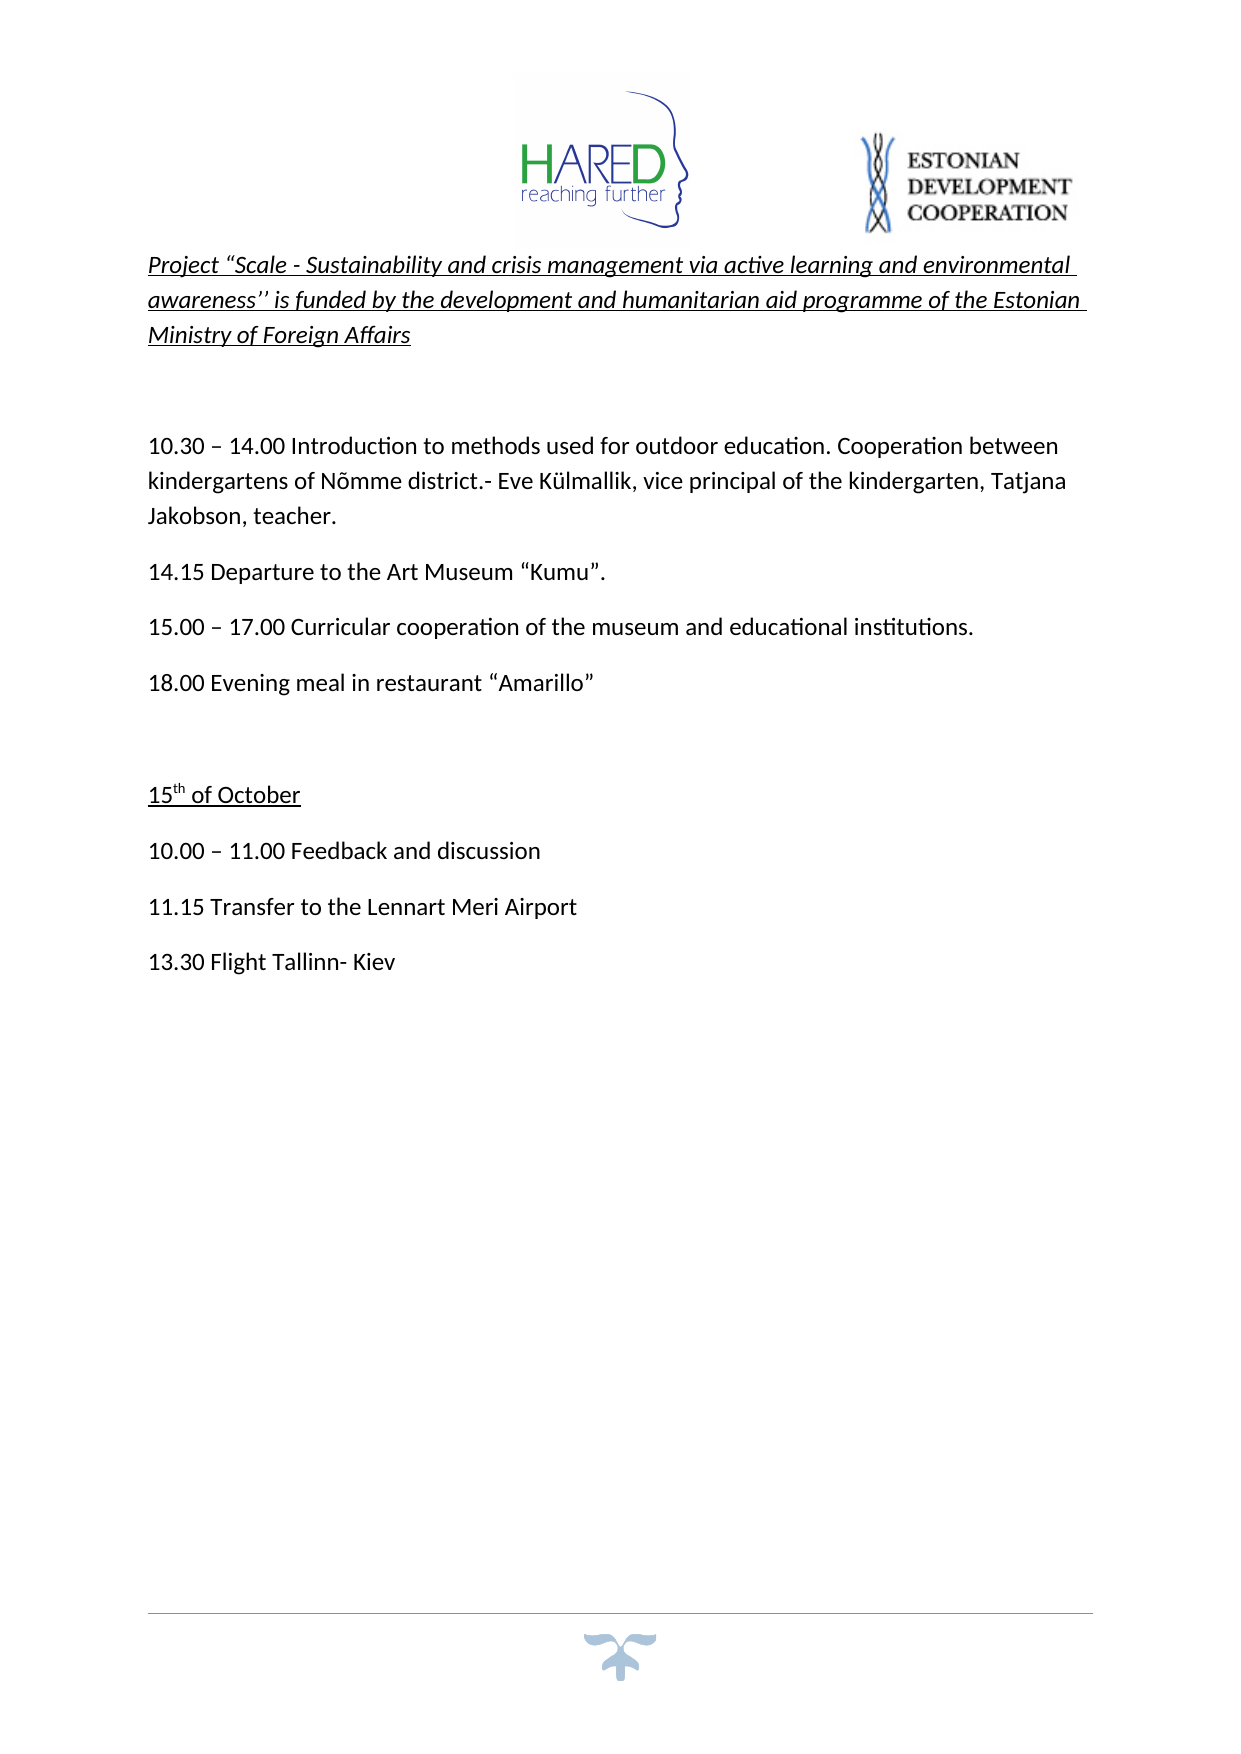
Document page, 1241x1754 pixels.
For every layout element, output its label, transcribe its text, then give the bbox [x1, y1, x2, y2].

picture [513, 73, 691, 249]
text 18.00 Evening meal in restaurant “Amarillo” [148, 667, 1093, 698]
text 14.15 Departure to the Art Museum “Kumu”. [148, 556, 1093, 586]
text 15th of October [148, 779, 1093, 809]
text 15.00 – 17.00 Curricular cooperation of the museum and educational institutions. [148, 611, 1093, 642]
text 10.00 – 11.00 Feedback and discussion [148, 835, 1093, 865]
picture [828, 123, 1093, 249]
text 11.15 Transfer to the Lennart Meri Airport [148, 891, 1093, 921]
text 13.30 Flight Tallinn- Kiev [148, 946, 1093, 977]
text 10.30 – 14.00 Introduction to methods used for outdoor education. Cooperation between kindergartens of Nõmme district.- Eve Külmallik, vice principal of the kindergarten, Tatjana Jakobson, teacher. [148, 430, 1093, 530]
